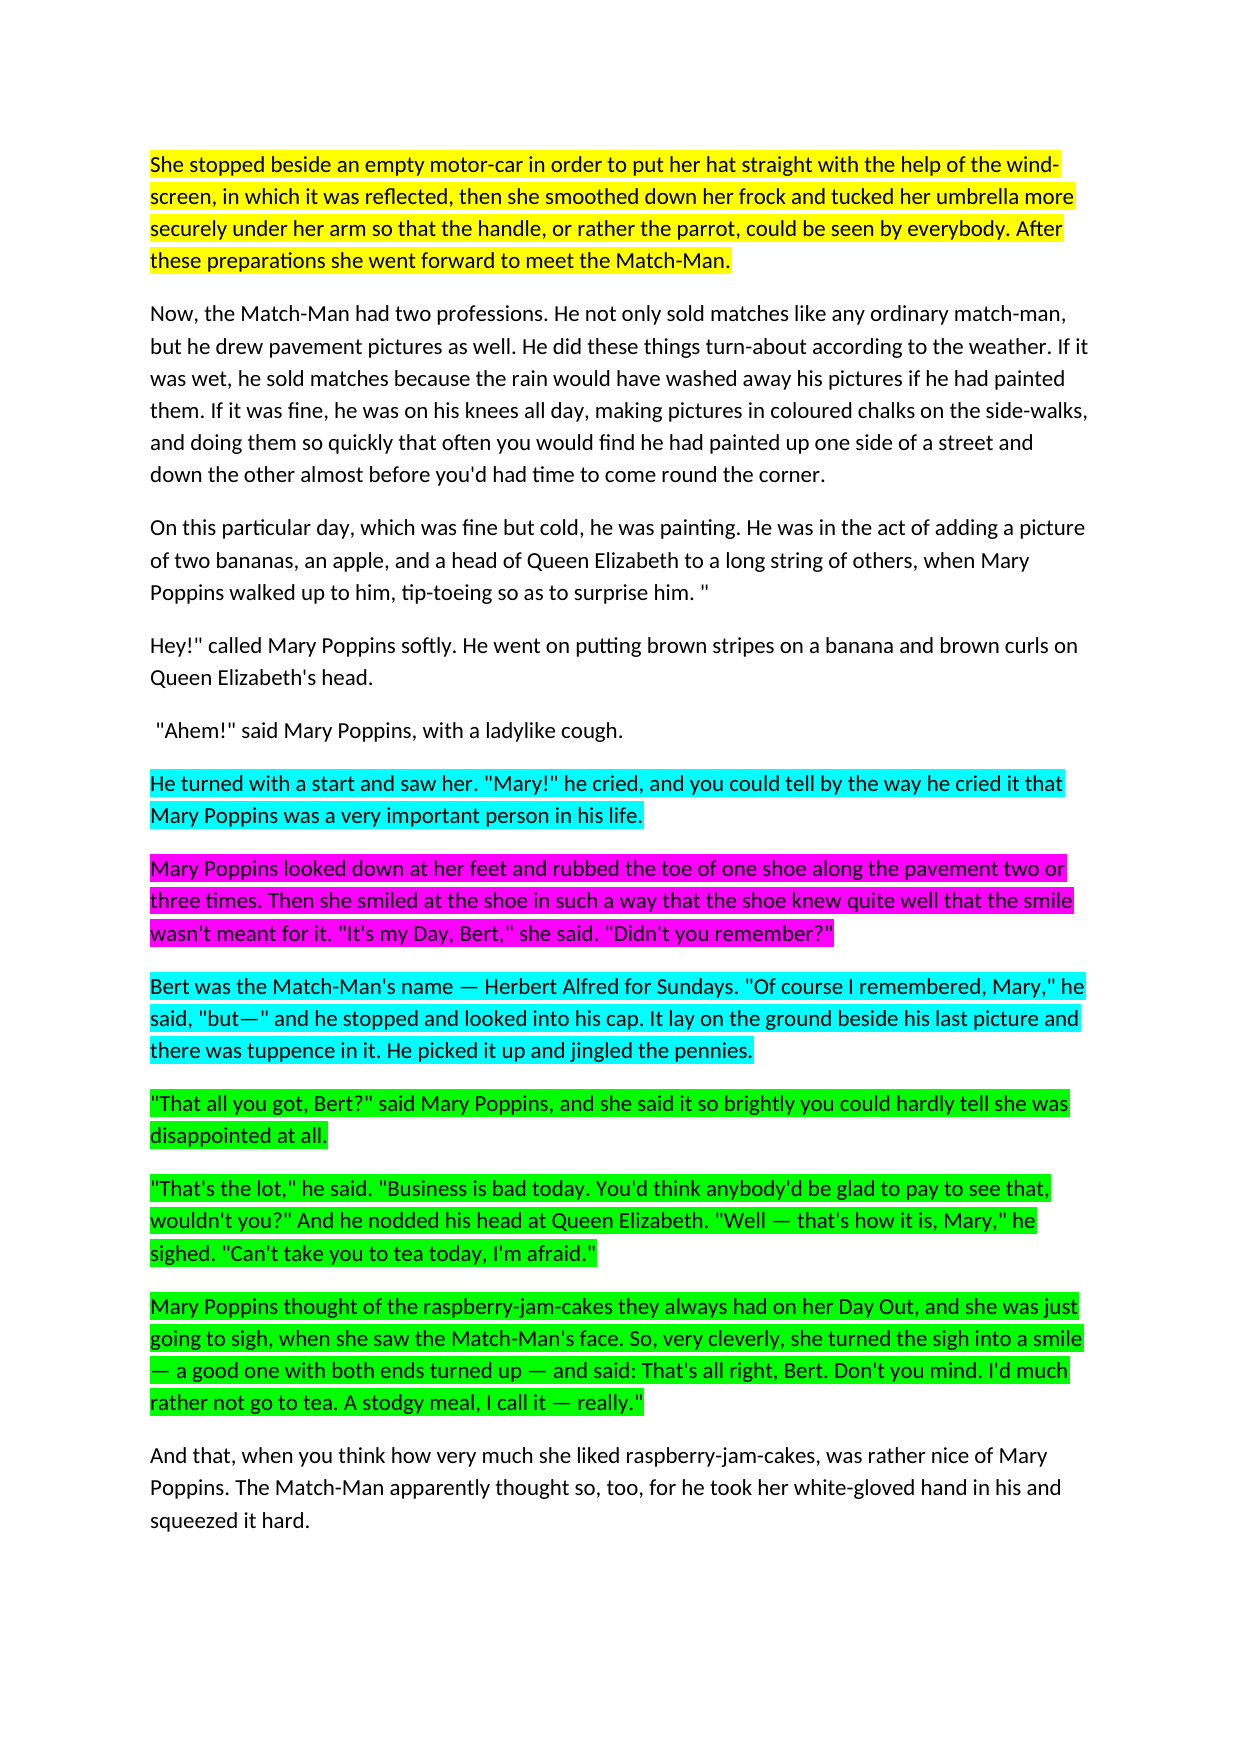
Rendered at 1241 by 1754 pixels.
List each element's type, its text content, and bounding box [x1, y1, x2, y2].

text On this particular day, which was fine but cold, he was painting. He was in the act of adding a picture of two bananas, an apple, and a head of Queen Elizabeth to a long string of others, when Mary Poppins walked up to him, tip-toeing so as to surprise him. " [150, 513, 1090, 606]
text Bert was the Match-Man's name — Herbert Alfred for Sundays. "Of course I remembered, Mary," he said, "but—" and he stopped and looked into his cap. It lay on the ground beside his last picture and there was tuppence in it. He picked it up and jingled the pennies. [150, 972, 1090, 1064]
text "Ahem!" said Mary Poppins, with a ladylike cough. [150, 716, 1090, 744]
text He turned with a start and saw her. "Mary!" he cried, and you could tell by the way he cried it that Mary Poppins was a very important person in his life. [150, 769, 1090, 829]
text Now, the Match-Man had two professions. He not only sold matches like any ordinary match-man, but he drew pavement pictures as well. He did these things turn-about according to the weather. If it was wet, he sold matches because the rain would have washed away his pictures if he had painted them. If it was fine, he was on his knees all day, making pictures in coloured chalks on the side-walks, and doing them so quickly that often you would find he had painted up one side of a street and down the other almost before you'd had time to come round the corner. [150, 299, 1090, 488]
text Mary Poppins looked down at her feet and rubbed the toe of one shoe along the pavement two or three times. Then she smiled at the shoe in such a way that the shoe knew quite well that the smile wasn't meant for it. "It's my Day, Bert," she said. "Didn't you remember?" [150, 854, 1090, 947]
text And that, when you think how very much she liked raspberry-jam-cakes, was rather nice of Mary Poppins. The Match-Man apparently thought so, too, for he took her white-gloved hand in his and squeezed it hard. [150, 1441, 1090, 1534]
text She stopped beside an empty motor-car in order to put her hat straight with the help of the wind-screen, in which it was reflected, then she smoothed down her frock and tucked her umbrella more securely under her arm so that the handle, or rather the parrot, could be seen by everybody. After these preparations she went forward to meet the Match-Man. [150, 150, 1090, 274]
text Hey!" called Mary Poppins softly. He went on putting brown stripes on a banana and brown curls on Queen Elizabeth's head. [150, 631, 1090, 691]
text Mary Poppins thought of the raspberry-jam-cakes they always had on her Day Out, and she was just going to sigh, when she saw the Match-Man's face. So, very cleverly, she turned the sigh into a smile — a good one with both ends turned up — and said: That's all right, Bert. Don't you mind. I'd much rather not go to tea. A stodgy meal, I call it — really." [150, 1292, 1090, 1416]
text "That all you got, Bert?" said Mary Poppins, and she said it so brightly you could hardly tell she was disappointed at all. [150, 1089, 1090, 1149]
text "That's the lot," he said. "Business is bad today. You'd think anybody'd be glad to pay to see that, wouldn't you?" And he nodded his head at Queen Elizabeth. "Well — that's how it is, Mary," he sighed. "Can't take you to tea today, I'm afraid." [150, 1174, 1090, 1267]
